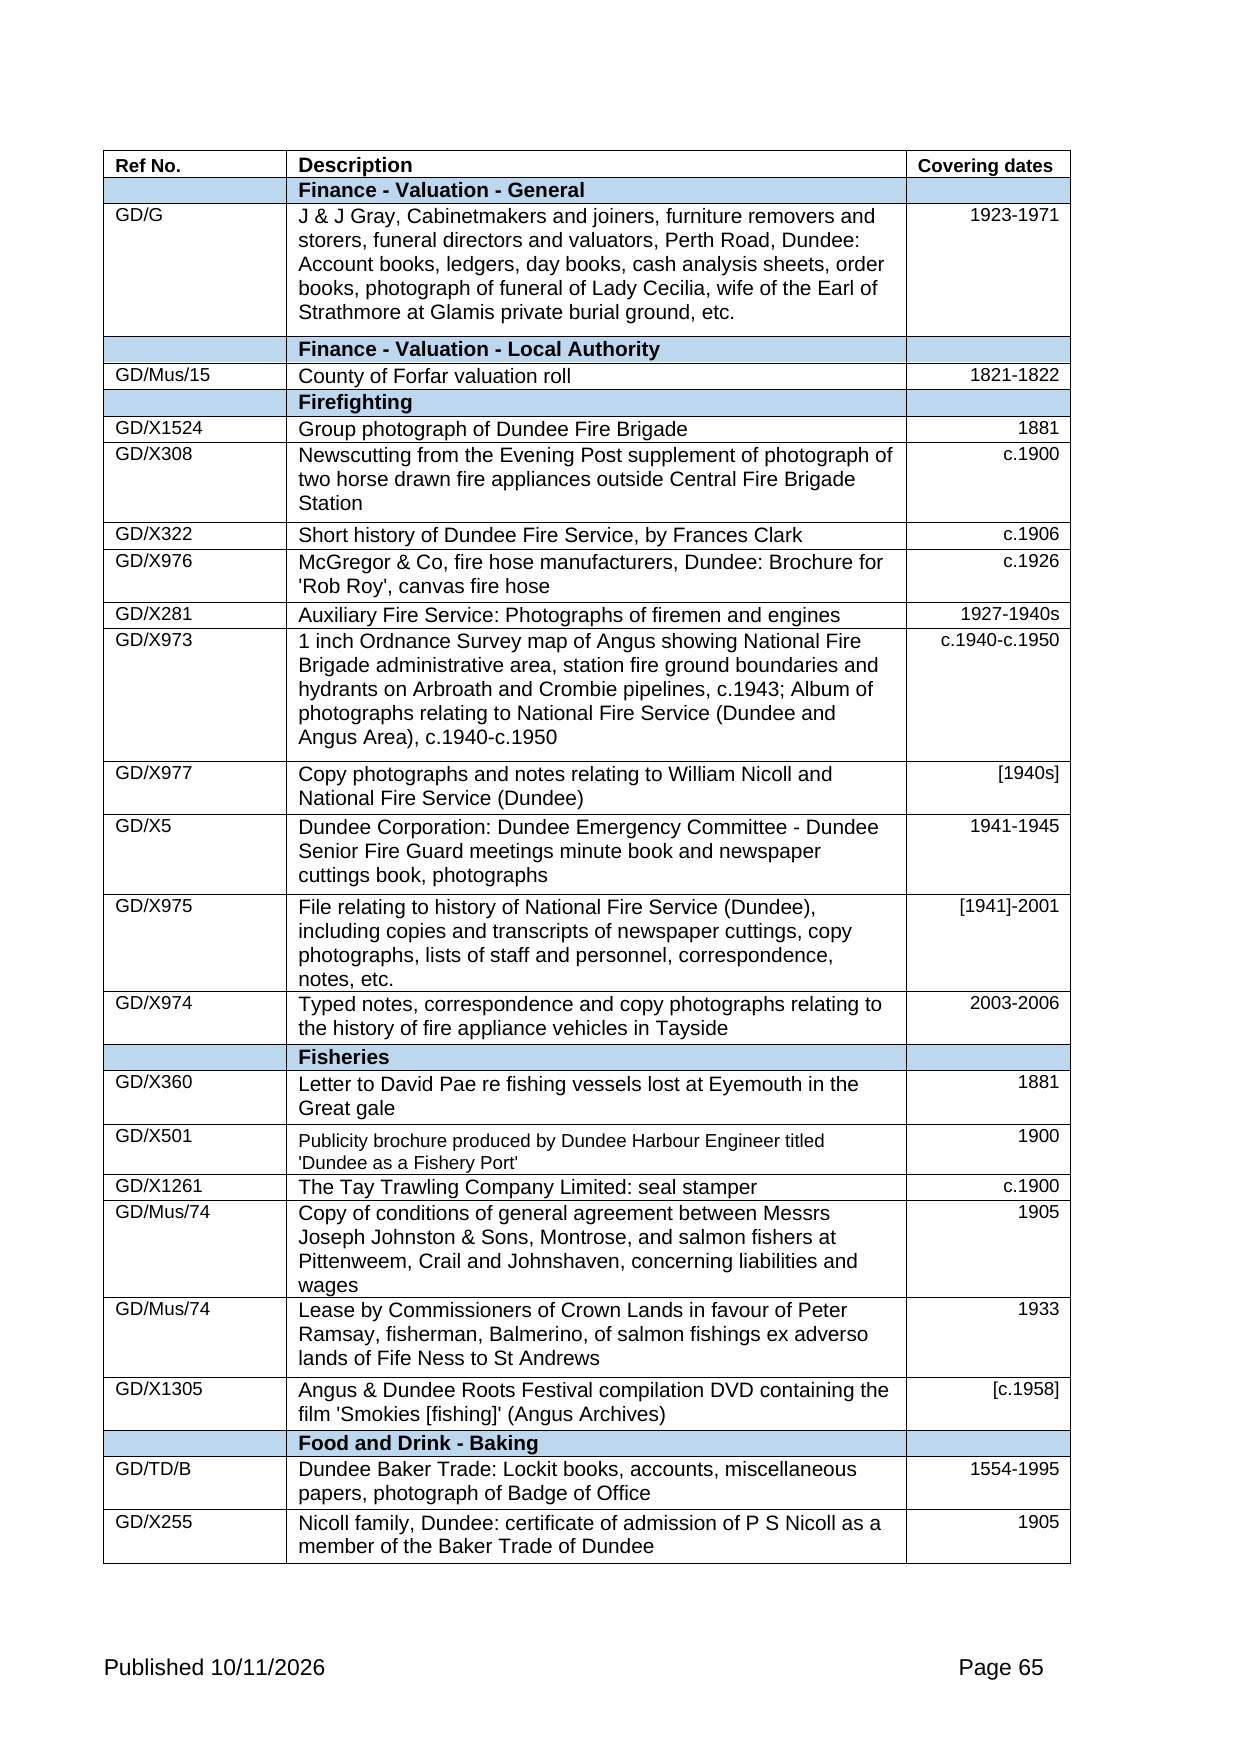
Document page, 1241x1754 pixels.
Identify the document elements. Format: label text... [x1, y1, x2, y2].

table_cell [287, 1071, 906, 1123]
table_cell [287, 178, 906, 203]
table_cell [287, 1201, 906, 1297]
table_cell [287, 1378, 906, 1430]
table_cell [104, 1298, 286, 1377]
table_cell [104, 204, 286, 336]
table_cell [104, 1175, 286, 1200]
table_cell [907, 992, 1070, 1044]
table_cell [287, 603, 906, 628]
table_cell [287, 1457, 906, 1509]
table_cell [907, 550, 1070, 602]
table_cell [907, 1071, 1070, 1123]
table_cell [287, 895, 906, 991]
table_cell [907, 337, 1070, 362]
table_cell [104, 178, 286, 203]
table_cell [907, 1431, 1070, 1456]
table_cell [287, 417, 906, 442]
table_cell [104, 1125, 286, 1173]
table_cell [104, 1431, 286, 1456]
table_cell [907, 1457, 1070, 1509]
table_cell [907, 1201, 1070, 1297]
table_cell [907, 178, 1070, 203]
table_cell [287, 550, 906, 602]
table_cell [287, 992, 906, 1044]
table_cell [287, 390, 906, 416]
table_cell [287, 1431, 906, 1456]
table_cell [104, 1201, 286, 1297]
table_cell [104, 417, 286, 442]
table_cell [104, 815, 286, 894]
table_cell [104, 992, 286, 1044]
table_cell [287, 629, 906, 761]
table_header Covering dates [907, 151, 1070, 177]
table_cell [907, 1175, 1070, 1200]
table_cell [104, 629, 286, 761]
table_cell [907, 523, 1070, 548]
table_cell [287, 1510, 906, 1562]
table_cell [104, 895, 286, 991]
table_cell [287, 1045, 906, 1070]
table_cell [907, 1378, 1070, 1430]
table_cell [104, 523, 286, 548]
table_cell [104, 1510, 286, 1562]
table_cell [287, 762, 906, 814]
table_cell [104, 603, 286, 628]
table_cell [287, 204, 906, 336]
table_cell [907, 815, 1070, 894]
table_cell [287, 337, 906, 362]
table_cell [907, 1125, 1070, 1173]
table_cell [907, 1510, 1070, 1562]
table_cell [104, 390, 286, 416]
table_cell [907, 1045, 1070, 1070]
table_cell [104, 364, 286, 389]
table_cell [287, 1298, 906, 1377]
table_header Description [287, 151, 906, 177]
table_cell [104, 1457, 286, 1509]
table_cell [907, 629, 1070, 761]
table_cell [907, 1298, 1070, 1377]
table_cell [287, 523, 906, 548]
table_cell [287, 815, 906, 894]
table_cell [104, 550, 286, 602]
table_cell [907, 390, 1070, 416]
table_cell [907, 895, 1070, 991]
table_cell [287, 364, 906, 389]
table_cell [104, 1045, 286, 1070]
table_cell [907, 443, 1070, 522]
table_header Ref No. [104, 151, 286, 177]
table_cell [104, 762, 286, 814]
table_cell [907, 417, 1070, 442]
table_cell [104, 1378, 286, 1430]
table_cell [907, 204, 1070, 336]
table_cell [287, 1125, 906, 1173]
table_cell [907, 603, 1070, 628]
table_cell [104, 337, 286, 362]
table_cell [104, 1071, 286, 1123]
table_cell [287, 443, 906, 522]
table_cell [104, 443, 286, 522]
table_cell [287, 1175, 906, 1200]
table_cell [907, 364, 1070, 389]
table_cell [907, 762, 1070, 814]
